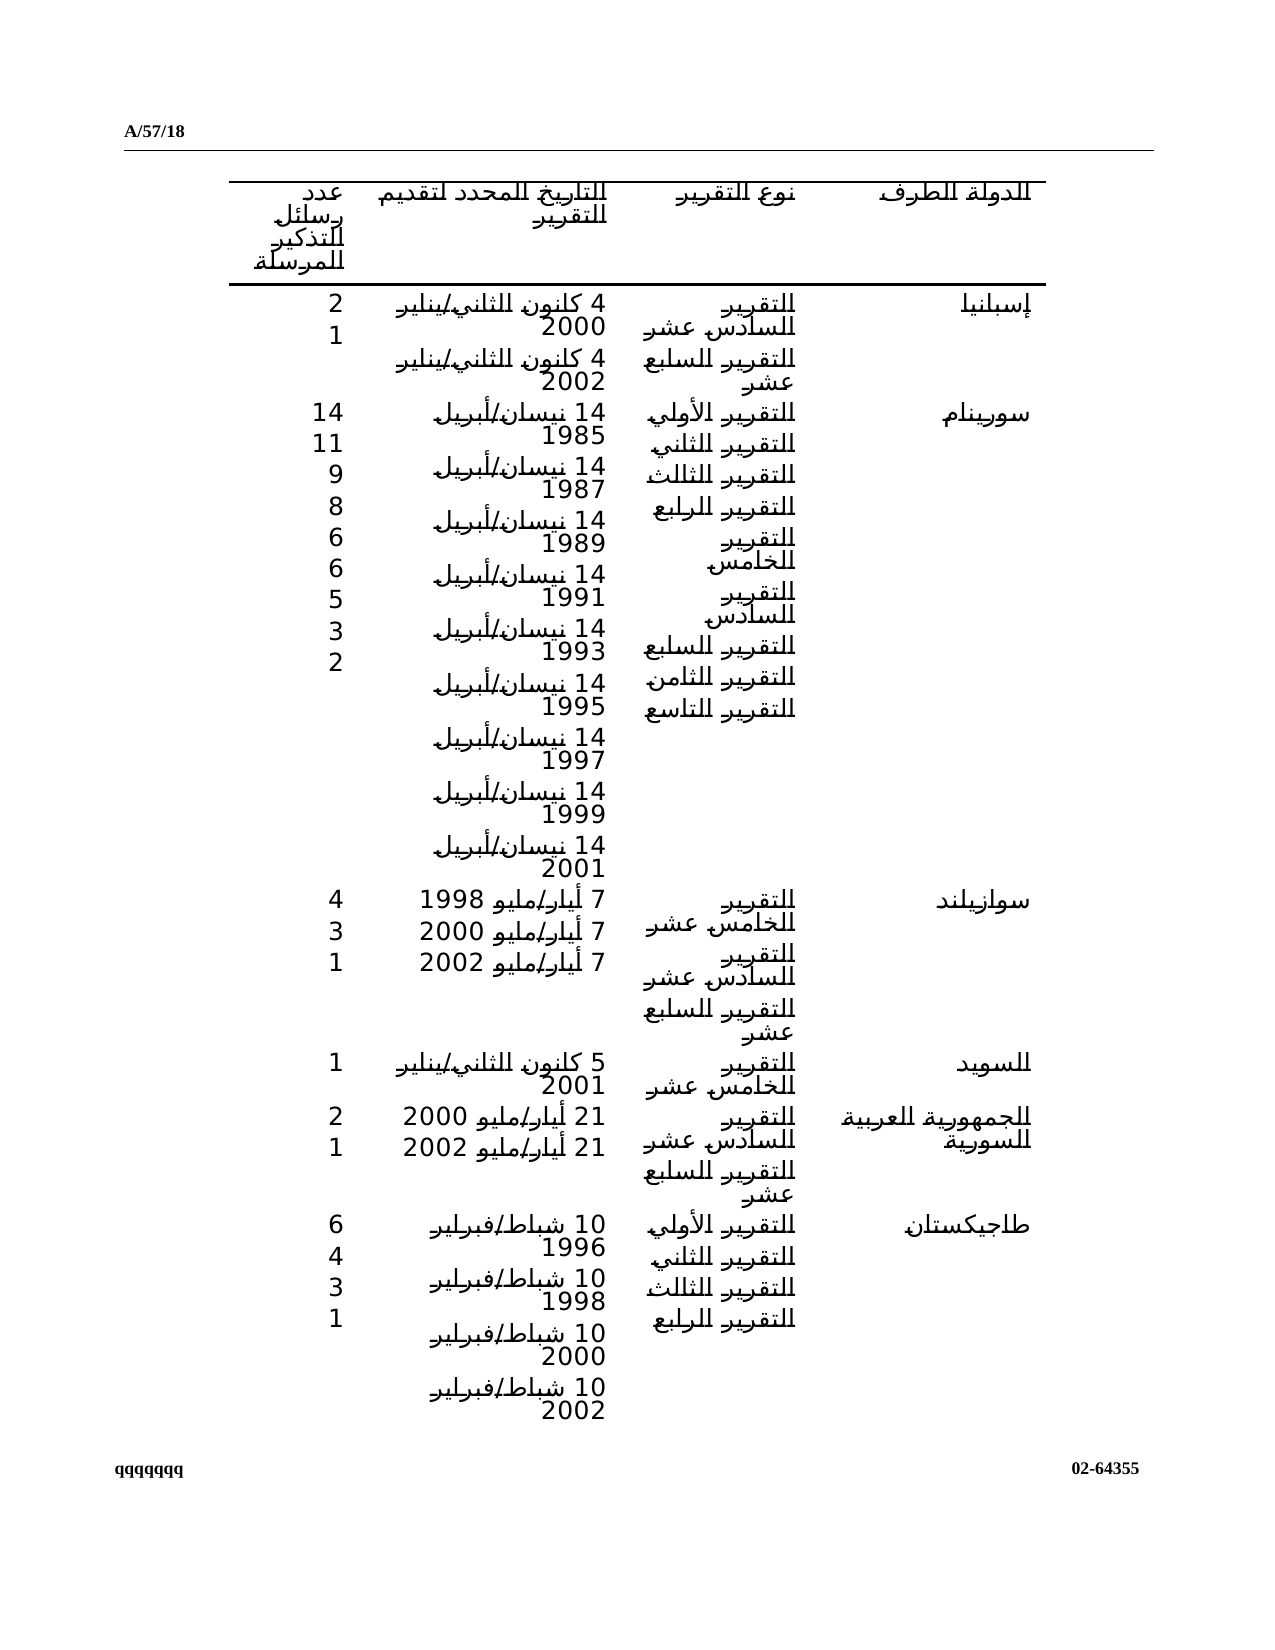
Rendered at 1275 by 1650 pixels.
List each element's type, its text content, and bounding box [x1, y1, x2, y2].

table_cell [622, 286, 810, 294]
table_cell التقرير السادس عشر التقرير السابع عشر [622, 1107, 810, 1215]
table_cell التقرير السادس عشر التقرير السابع عشر [622, 295, 810, 403]
table_cell 1 [229, 1053, 359, 1107]
table_cell 7 أيار/مايو 1998 7 أيار/مايو 2000 7 أيار/مايو 2002 [360, 890, 622, 1053]
table_header نوع التقرير [622, 183, 810, 282]
table_cell [229, 286, 359, 294]
table_cell 5 كانون الثاني/يناير 2001 [360, 1053, 622, 1107]
table_cell 6 4 3 1 [229, 1215, 359, 1432]
table_cell 21 أيار/مايو 2000 21 أيار/مايو 2002 [360, 1107, 622, 1215]
table_cell 10 شباط/فبراير 1996 10 شباط/فبراير 1998 10 شباط/فبراير 2000 10 شباط/فبراير 2002 [360, 1215, 622, 1432]
table_cell سوازيلند [810, 890, 1046, 1053]
table_cell 2 1 [229, 1107, 359, 1215]
table_cell سورينام [810, 403, 1046, 890]
table_cell السويد [810, 1053, 1046, 1107]
table_cell الجمهورية العربية السورية [810, 1107, 1046, 1215]
table_cell 14 نيسان/أبريل 1985 14 نيسان/أبريل 1987 14 نيسان/أبريل 1989 14 نيسان/أبريل 1991 14 نيسان/أبريل 1993 14 نيسان/أبريل 1995 14 نيسان/أبريل 1997 14 نيسان/أبريل 1999 14 نيسان/أبريل 2001 [360, 403, 622, 890]
table_cell طاجيكستان [810, 1215, 1046, 1432]
table_cell 4 3 1 [229, 890, 359, 1053]
table_cell 14 11 9 8 6 6 5 3 2 [229, 403, 359, 890]
table_cell [360, 286, 622, 294]
table_cell التقرير الخامس عشر [622, 1053, 810, 1107]
table_cell التقرير الأولي التقرير الثاني التقرير الثالث التقرير الرابع [622, 1215, 810, 1432]
table_header عدد رسائل التذكير المرسلة [229, 183, 359, 282]
table_cell التقرير الأولي التقرير الثاني التقرير الثالث التقرير الرابع التقرير الخامس التقرير السادس التقرير السابع التقرير الثامن التقرير التاسع [622, 403, 810, 890]
table_cell التقرير الخامس عشر التقرير السادس عشر التقرير السابع عشر [622, 890, 810, 1053]
table_header الدولة الطرف [810, 183, 1046, 282]
table_cell 4 كانون الثاني/يناير 2000 4 كانون الثاني/يناير 2002 [360, 295, 622, 403]
table_header التاريخ المحدد لتقديم التقرير [360, 183, 622, 282]
table_cell إسبانيا [810, 295, 1046, 403]
table_cell [810, 286, 1046, 294]
table_cell 2 1 [229, 295, 359, 403]
